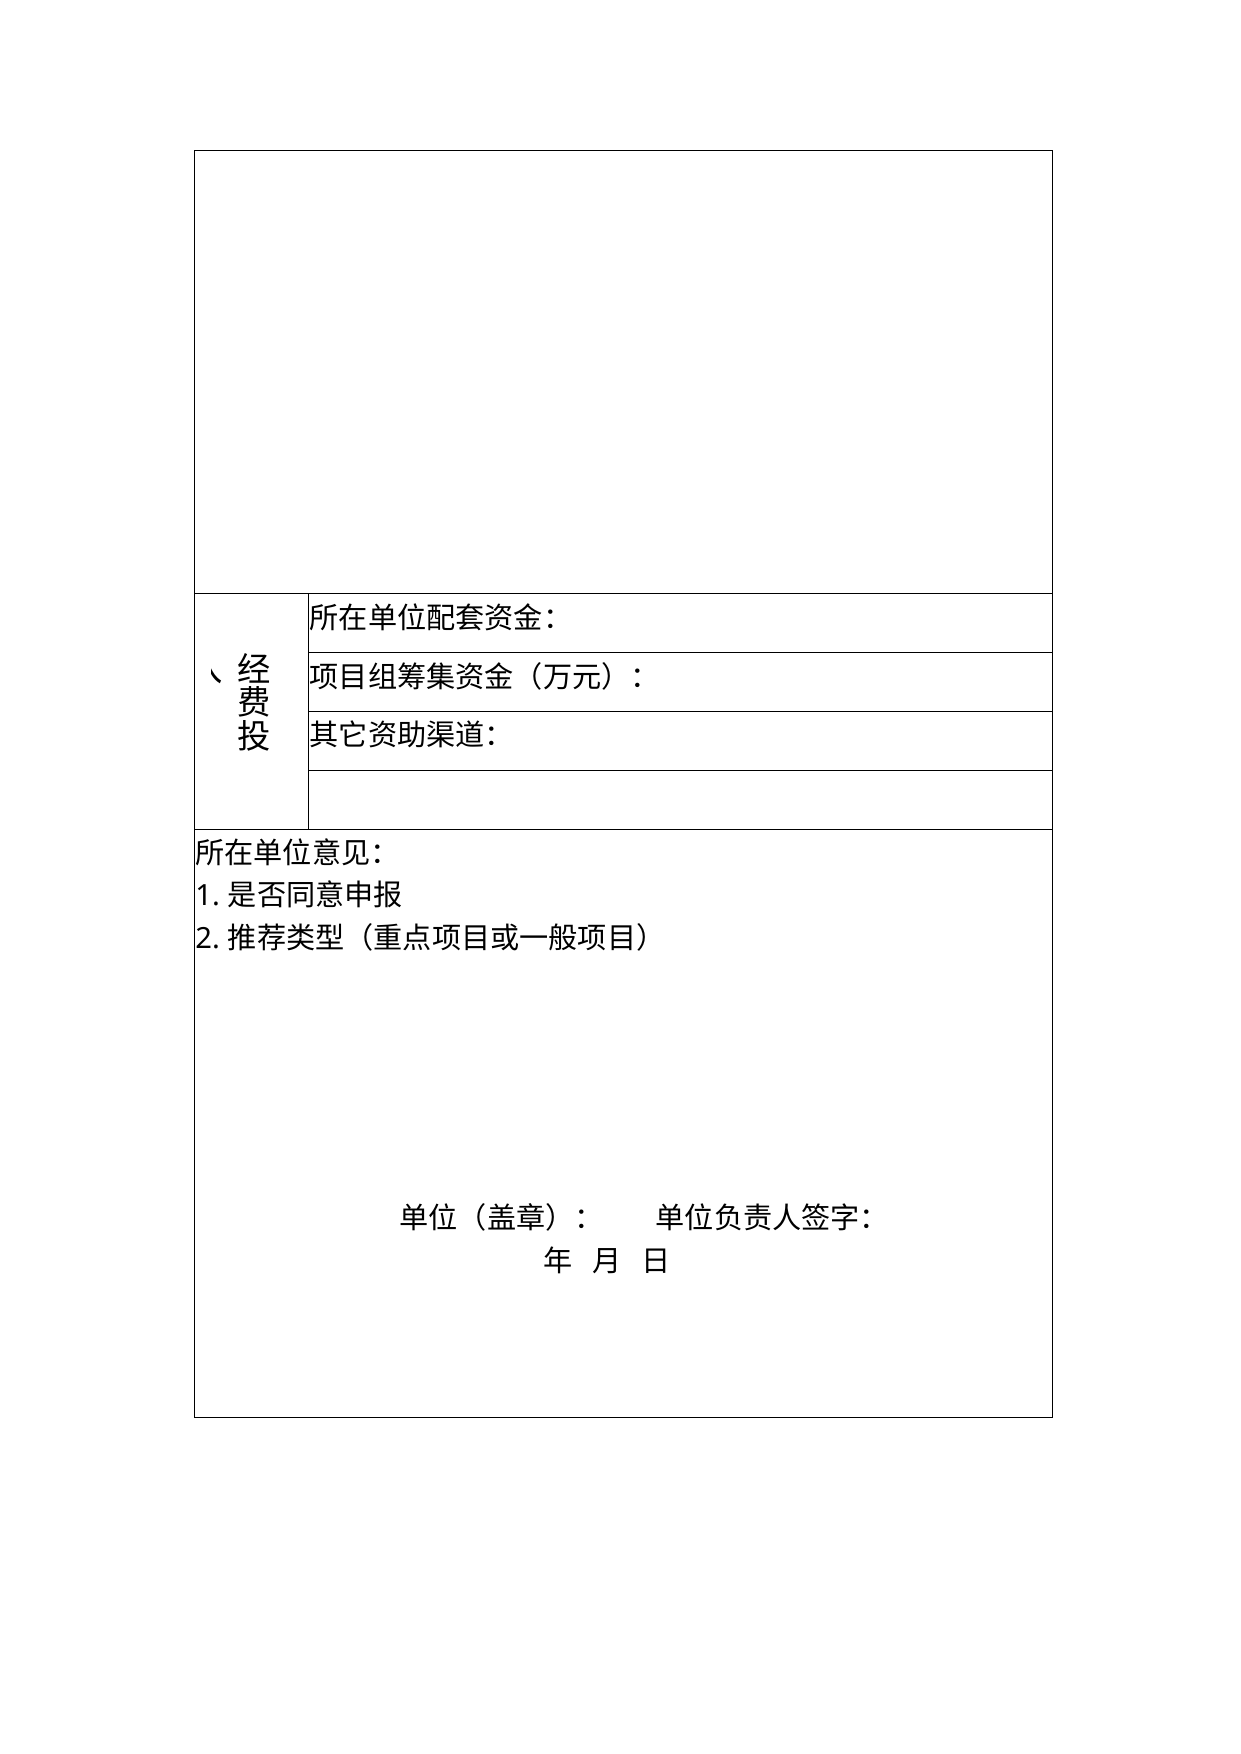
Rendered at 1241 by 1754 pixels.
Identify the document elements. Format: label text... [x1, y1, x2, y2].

table_cell 其它资助渠道： [309, 712, 1052, 770]
table_cell [195, 151, 1052, 593]
table_cell [195, 594, 308, 829]
table_cell 所在单位意见： 是否同意申报 推荐类型（重点项目或一般项目） 单位（盖章）： 单位负责人签字： 年 月 日 [195, 830, 1052, 1417]
table_cell 项目组筹集资金（万元）： [309, 653, 1052, 711]
table_cell 所在单位配套资金： [309, 594, 1052, 652]
table_cell [309, 771, 1052, 829]
